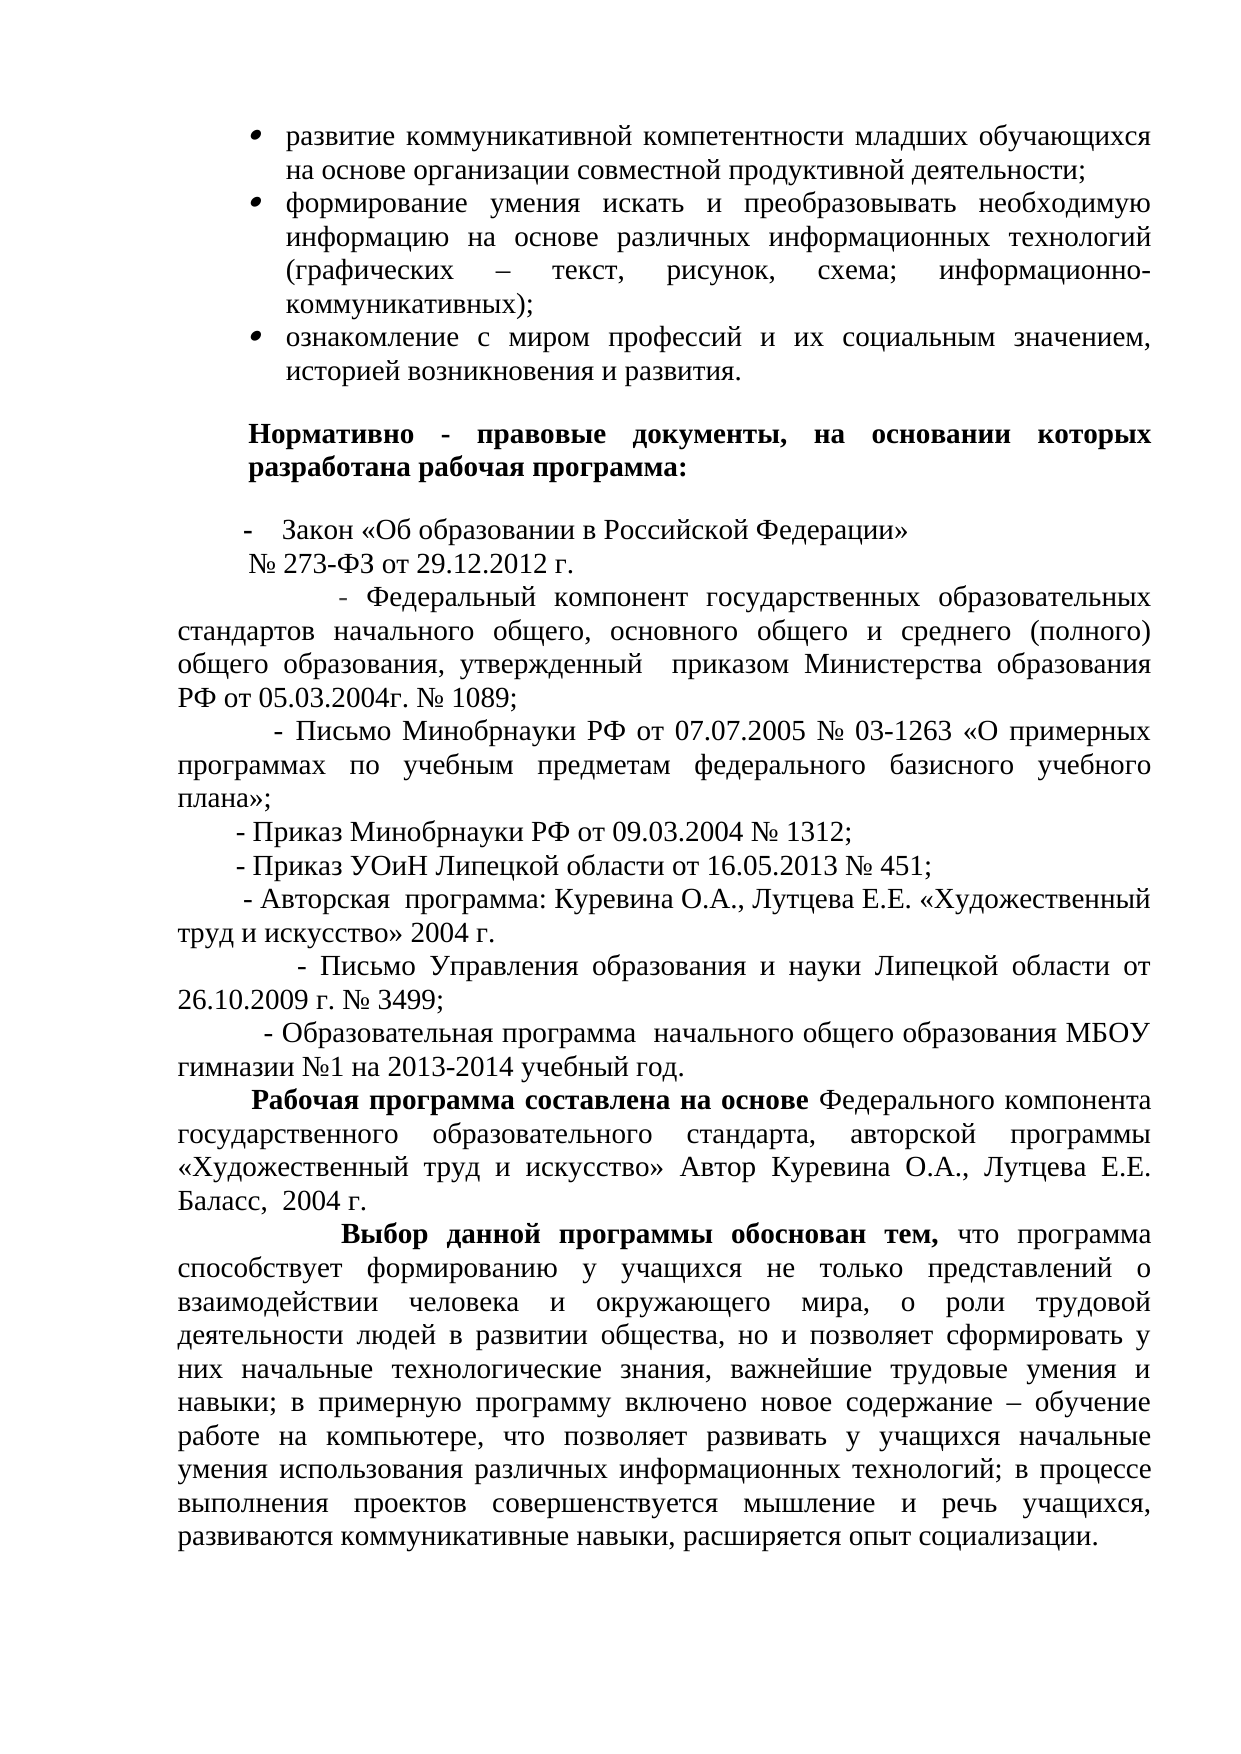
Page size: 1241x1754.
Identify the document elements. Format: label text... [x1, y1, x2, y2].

list развитие коммуникативной компетентности младших обучающихся на основе организации совместной продуктивной деятельности; [248, 118, 1152, 185]
text - Приказ Минобрнауки РФ от 09.03.2004 № 1312; [177, 814, 1152, 848]
text - Письмо Минобрнауки РФ от 07.07.2005 № 03-1263 «О примерных программах по учебным предметам федерального базисного учебного плана»; [177, 713, 1152, 814]
text - Образовательная программа начального общего образования МБОУ гимназии №1 на 2013-2014 учебный год. [177, 1015, 1152, 1082]
list ознакомление с миром профессий и их социальным значением, историей возникновения и развития. [248, 319, 1152, 387]
text - Закон «Об образовании в Российской Федерации» [177, 512, 1152, 546]
text Рабочая программа составлена на основе Федерального компонента государственного образовательного стандарта, авторской программы «Художественный труд и искусство» Автор Куревина О.А., Лутцева Е.Е. Баласс, 2004 г. [177, 1082, 1152, 1217]
list формирование умения искать и преобразовывать необходимую информацию на основе различных информационных технологий (графических – текст, рисунок, схема; информационно-коммуникативных); [248, 185, 1152, 319]
text - Авторская программа: Куревина О.А., Лутцева Е.Е. «Художественный труд и искусство» 2004 г. [177, 881, 1152, 948]
text - Федеральный компонент государственных образовательных стандартов начального общего, основного общего и среднего (полного) общего образования, утвержденный приказом Министерства образования РФ от 05.03.2004г. № 1089; [177, 579, 1152, 713]
text Нормативно - правовые документы, на основании которых разработана рабочая программа: [248, 416, 1152, 483]
text Выбор данной программы обоснован тем, что программа способствует формированию у учащихся не только представлений о взаимодействии человека и окружающего мира, о роли трудовой деятельности людей в развитии общества, но и позволяет сформировать у них начальные технологические знания, важнейшие трудовые умения и навыки; в примерную программу включено новое содержание – обучение работе на компьютере, что позволяет развивать у учащихся начальные умения использования различных информационных технологий; в процессе выполнения проектов совершенствуется мышление и речь учащихся, развиваются коммуникативные навыки, расширяется опыт социализации. [177, 1217, 1152, 1552]
text - Письмо Управления образования и науки Липецкой области от 26.10.2009 г. № 3499; [177, 948, 1152, 1015]
text - Приказ УОиН Липецкой области от 16.05.2013 № 451; [177, 848, 1152, 881]
text № 273-ФЗ от 29.12.2012 г. [248, 546, 1152, 579]
